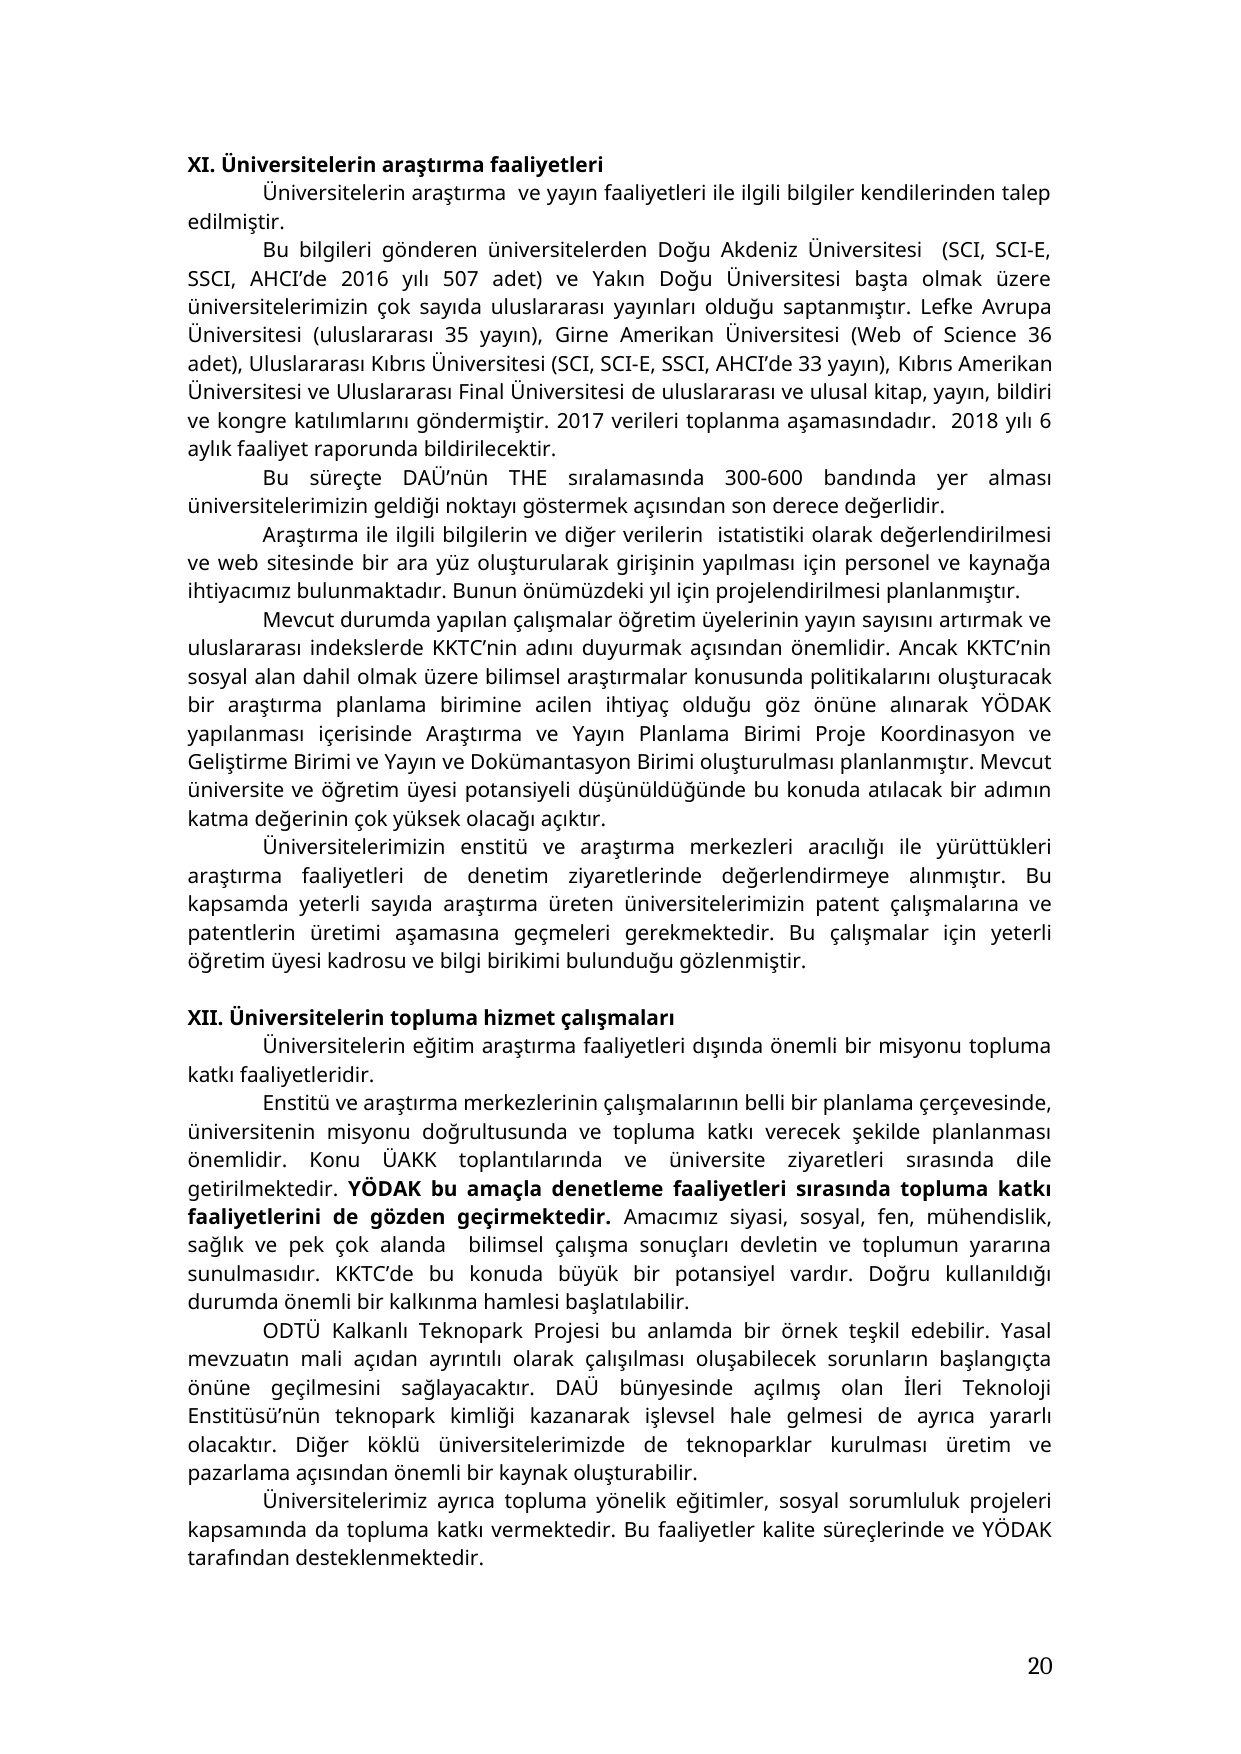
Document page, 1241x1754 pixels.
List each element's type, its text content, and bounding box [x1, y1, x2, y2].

text Enstitü ve araştırma merkezlerinin çalışmalarının belli bir planlama çerçevesinde, üniversitenin misyonu doğrultusunda ve topluma katkı verecek şekilde planlanması önemlidir. Konu ÜAKK toplantılarında ve üniversite ziyaretleri sırasında dile getirilmektedir. YÖDAK bu amaçla denetleme faaliyetleri sırasında topluma katkı faaliyetlerini de gözden geçirmektedir. Amacımız siyasi, sosyal, fen, mühendislik, sağlık ve pek çok alanda bilimsel çalışma sonuçları devletin ve toplumun yararına sunulmasıdır. KKTC’de bu konuda büyük bir potansiyel vardır. Doğru kullanıldığı durumda önemli bir kalkınma hamlesi başlatılabilir. [187, 1088, 1053, 1316]
text Üniversitelerin eğitim araştırma faaliyetleri dışında önemli bir misyonu topluma katkı faaliyetleridir. [187, 1032, 1053, 1088]
text Bu süreçte DAÜ’nün THE sıralamasında 300-600 bandında yer alması üniversitelerimizin geldiği noktayı göstermek açısından son derece değerlidir. [187, 463, 1053, 520]
text Üniversitelerimizin enstitü ve araştırma merkezleri aracılığı ile yürüttükleri araştırma faaliyetleri de denetim ziyaretlerinde değerlendirmeye alınmıştır. Bu kapsamda yeterli sayıda araştırma üreten üniversitelerimizin patent çalışmalarına ve patentlerin üretimi aşamasına geçmeleri gerekmektedir. Bu çalışmalar için yeterli öğretim üyesi kadrosu ve bilgi birikimi bulunduğu gözlenmiştir. [187, 832, 1053, 975]
text Üniversitelerimiz ayrıca topluma yönelik eğitimler, sosyal sorumluluk projeleri kapsamında da topluma katkı vermektedir. Bu faaliyetler kalite süreçlerinde ve YÖDAK tarafından desteklenmektedir. [187, 1487, 1053, 1572]
text XII. Üniversitelerin topluma hizmet çalışmaları [187, 1003, 1053, 1032]
text Bu bilgileri gönderen üniversitelerden Doğu Akdeniz Üniversitesi (SCI, SCI-E, SSCI, AHCI’de 2016 yılı 507 adet) ve Yakın Doğu Üniversitesi başta olmak üzere üniversitelerimizin çok sayıda uluslararası yayınları olduğu saptanmıştır. Lefke Avrupa Üniversitesi (uluslararası 35 yayın), Girne Amerikan Üniversitesi (Web of Science 36 adet), Uluslararası Kıbrıs Üniversitesi (SCI, SCI-E, SSCI, AHCI’de 33 yayın), Kıbrıs Amerikan Üniversitesi ve Uluslararası Final Üniversitesi de uluslararası ve ulusal kitap, yayın, bildiri ve kongre katılımlarını göndermiştir. 2017 verileri toplanma aşamasındadır. 2018 yılı 6 aylık faaliyet raporunda bildirilecektir. [187, 235, 1053, 463]
text ODTÜ Kalkanlı Teknopark Projesi bu anlamda bir örnek teşkil edebilir. Yasal mevzuatın mali açıdan ayrıntılı olarak çalışılması oluşabilecek sorunların başlangıçta önüne geçilmesini sağlayacaktır. DAÜ bünyesinde açılmış olan İleri Teknoloji Enstitüsü’nün teknopark kimliği kazanarak işlevsel hale gelmesi de ayrıca yararlı olacaktır. Diğer köklü üniversitelerimizde de teknoparklar kurulması üretim ve pazarlama açısından önemli bir kaynak oluşturabilir. [187, 1316, 1053, 1487]
text Üniversitelerin araştırma ve yayın faaliyetleri ile ilgili bilgiler kendilerinden talep edilmiştir. [187, 178, 1053, 235]
text Araştırma ile ilgili bilgilerin ve diğer verilerin istatistiki olarak değerlendirilmesi ve web sitesinde bir ara yüz oluşturularak girişinin yapılması için personel ve kaynağa ihtiyacımız bulunmaktadır. Bunun önümüzdeki yıl için projelendirilmesi planlanmıştır. [187, 520, 1053, 605]
text XI. Üniversitelerin araştırma faaliyetleri [187, 150, 1053, 178]
text Mevcut durumda yapılan çalışmalar öğretim üyelerinin yayın sayısını artırmak ve uluslararası indekslerde KKTC’nin adını duyurmak açısından önemlidir. Ancak KKTC’nin sosyal alan dahil olmak üzere bilimsel araştırmalar konusunda politikalarını oluşturacak bir araştırma planlama birimine acilen ihtiyaç olduğu göz önüne alınarak YÖDAK yapılanması içerisinde Araştırma ve Yayın Planlama Birimi Proje Koordinasyon ve Geliştirme Birimi ve Yayın ve Dokümantasyon Birimi oluşturulması planlanmıştır. Mevcut üniversite ve öğretim üyesi potansiyeli düşünüldüğünde bu konuda atılacak bir adımın katma değerinin çok yüksek olacağı açıktır. [187, 605, 1053, 832]
